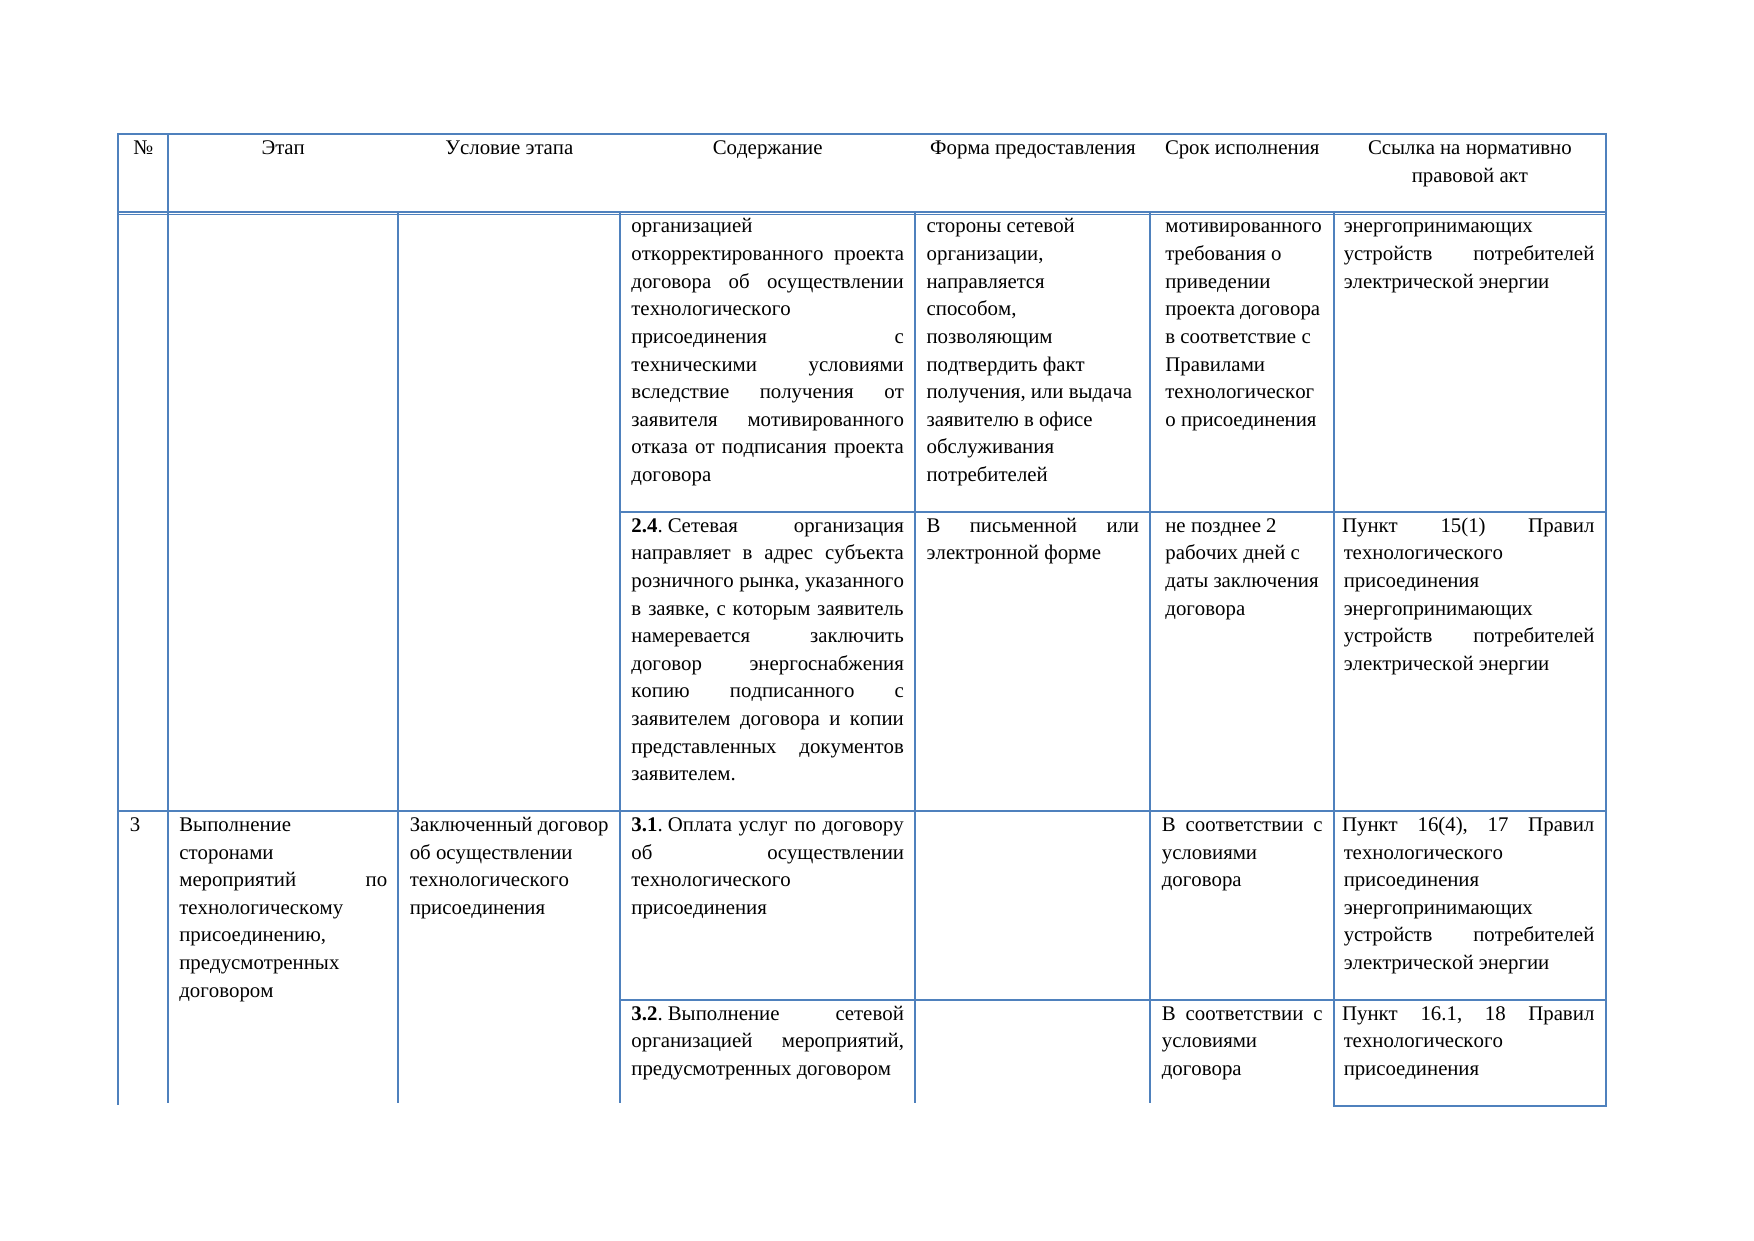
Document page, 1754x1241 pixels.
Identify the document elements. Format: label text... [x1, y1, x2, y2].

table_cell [1335, 215, 1605, 511]
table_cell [1151, 215, 1333, 511]
table_cell В соответствии с условиями договора [1151, 812, 1333, 999]
table_header Срок исполнения [1151, 135, 1333, 211]
table_cell 3.1. Оплата услуг по договору об осуществлении технологического присоединения [621, 812, 914, 999]
table_cell [916, 812, 1149, 999]
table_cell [1335, 1001, 1605, 1105]
table_cell 3.2. Выполнение сетевой организацией мероприятий, предусмотренных договором [620, 1001, 915, 1105]
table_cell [916, 215, 1149, 511]
table_header Содержание [621, 135, 915, 211]
table_cell 2.4. Сетевая организация направляет в адрес субъекта розничного рынка, указанного в заявке, с которым заявитель намеревается заключить договор энергоснабжения копию подписанного с заявителем договора и копии представленных документов заявителем. [621, 513, 914, 810]
table_cell В письменной или электронной форме [916, 513, 1149, 810]
table_header Условие этапа [399, 135, 619, 211]
table_header Форма предоставления [916, 135, 1150, 211]
table_cell не позднее 2 рабочих дней с даты заключения договора [1151, 513, 1333, 810]
table_cell В соответствии с условиями договора [1150, 1001, 1333, 1105]
table_cell [915, 1001, 1150, 1105]
table_cell Пункт 15(1) Правил технологического присоединения энергопринимающих устройств потребителей электрической энергии [1335, 513, 1605, 810]
table_cell Заключенный договор об осуществлении технологического присоединения [398, 812, 620, 1105]
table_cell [621, 215, 914, 511]
table_header № [119, 135, 167, 211]
table_cell Пункт 16(4), 17 Правил технологического присоединения энергопринимающих устройств потребителей электрической энергии [1335, 812, 1605, 999]
table_header Этап [169, 135, 398, 211]
table_header Ссылка на нормативно правовой акт [1334, 135, 1605, 211]
table_cell 3 [119, 812, 168, 1105]
table_cell Выполнение сторонами мероприятий по технологическому присоединению, предусмотренных договором [168, 812, 398, 1105]
